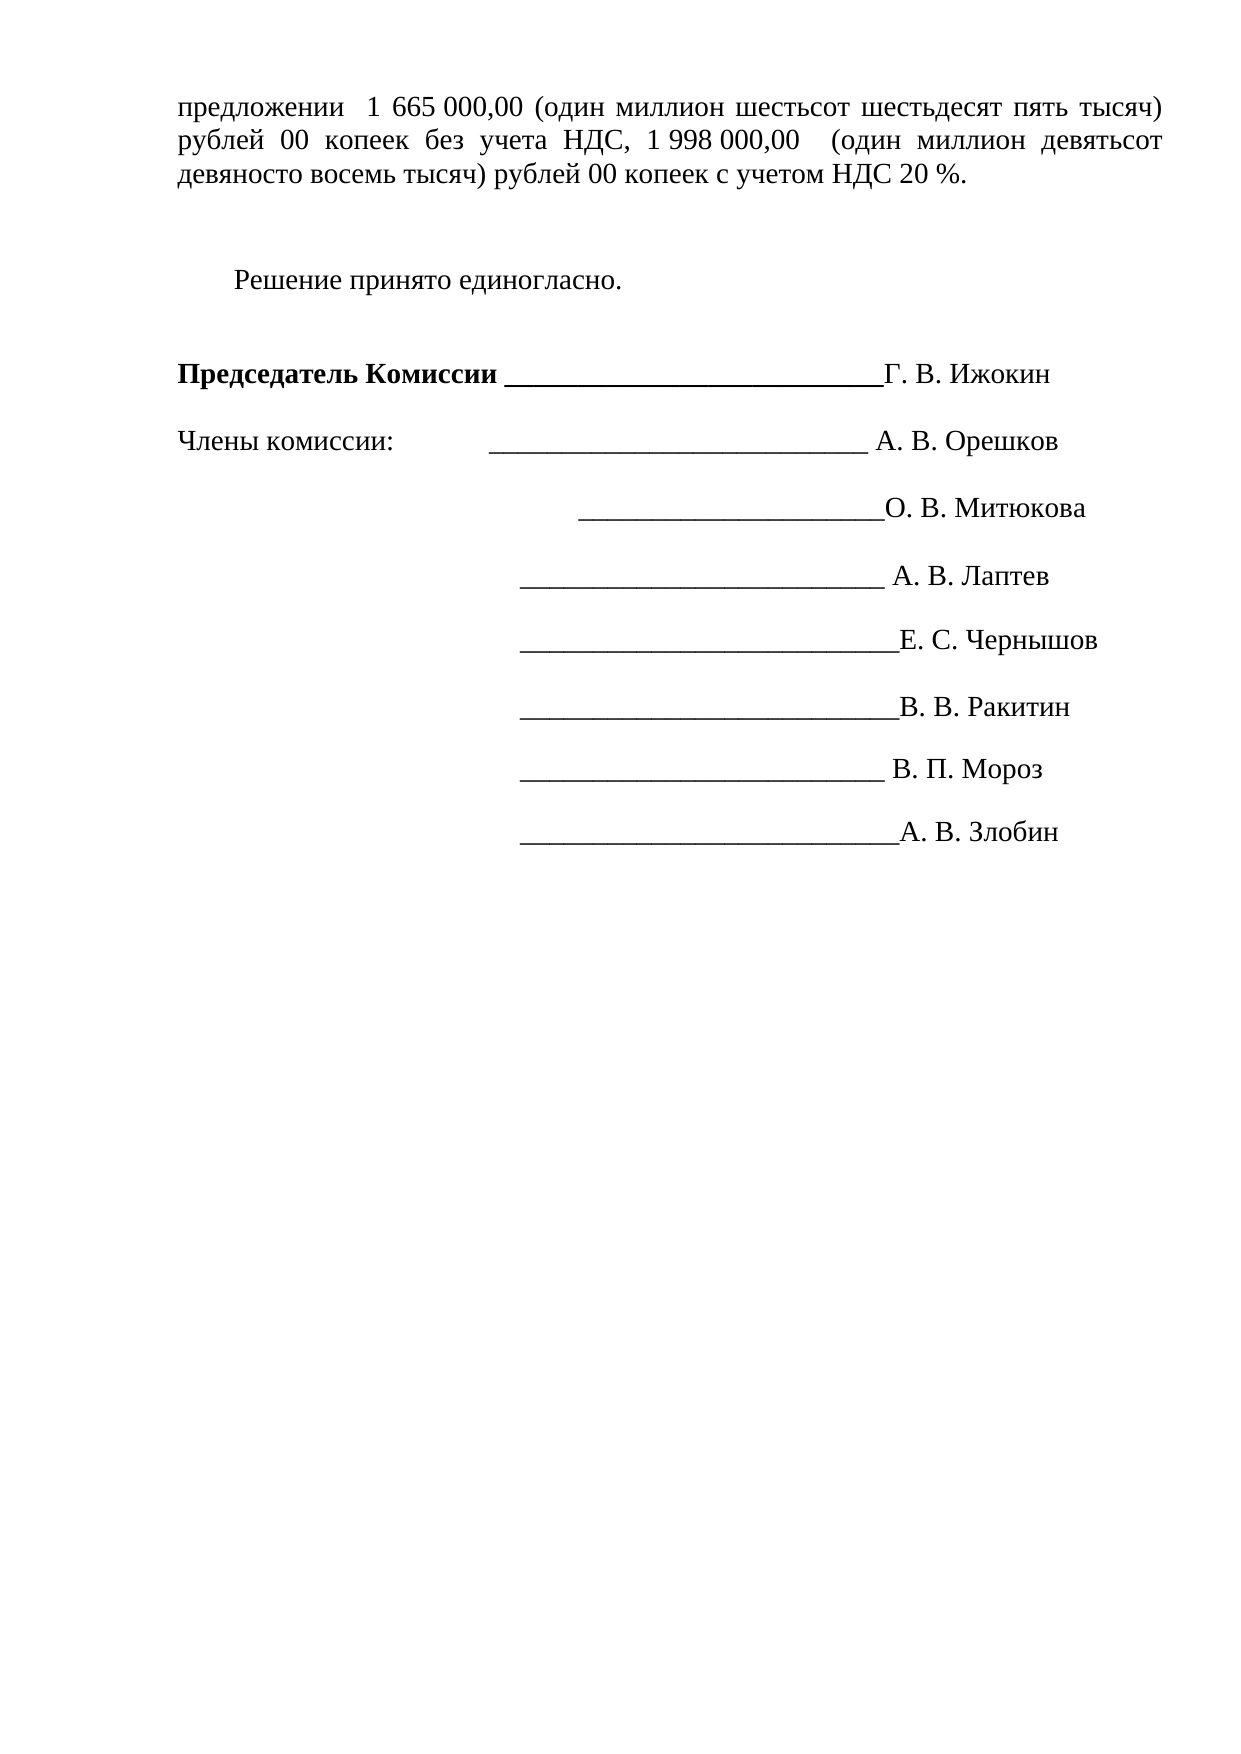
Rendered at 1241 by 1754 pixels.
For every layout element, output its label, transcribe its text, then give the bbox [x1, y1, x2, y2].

text _________________________ В. П. Мороз [177, 752, 1152, 785]
text Председатель Комиссии __________________________Г. В. Ижокин [177, 356, 1152, 390]
text _____________________О. В. Митюкова [177, 491, 1152, 524]
text Решение принято единогласно. [177, 269, 1152, 294]
text __________________________В. В. Ракитин [177, 689, 1152, 723]
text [177, 89, 1163, 189]
text _________________________ А. В. Лаптев [177, 558, 1152, 591]
subtitle Члены комиссии: __________________________ А. В. Орешков [177, 423, 1152, 457]
text __________________________А. В. Злобин [177, 814, 1152, 847]
text __________________________Е. С. Чернышов [177, 622, 1152, 656]
